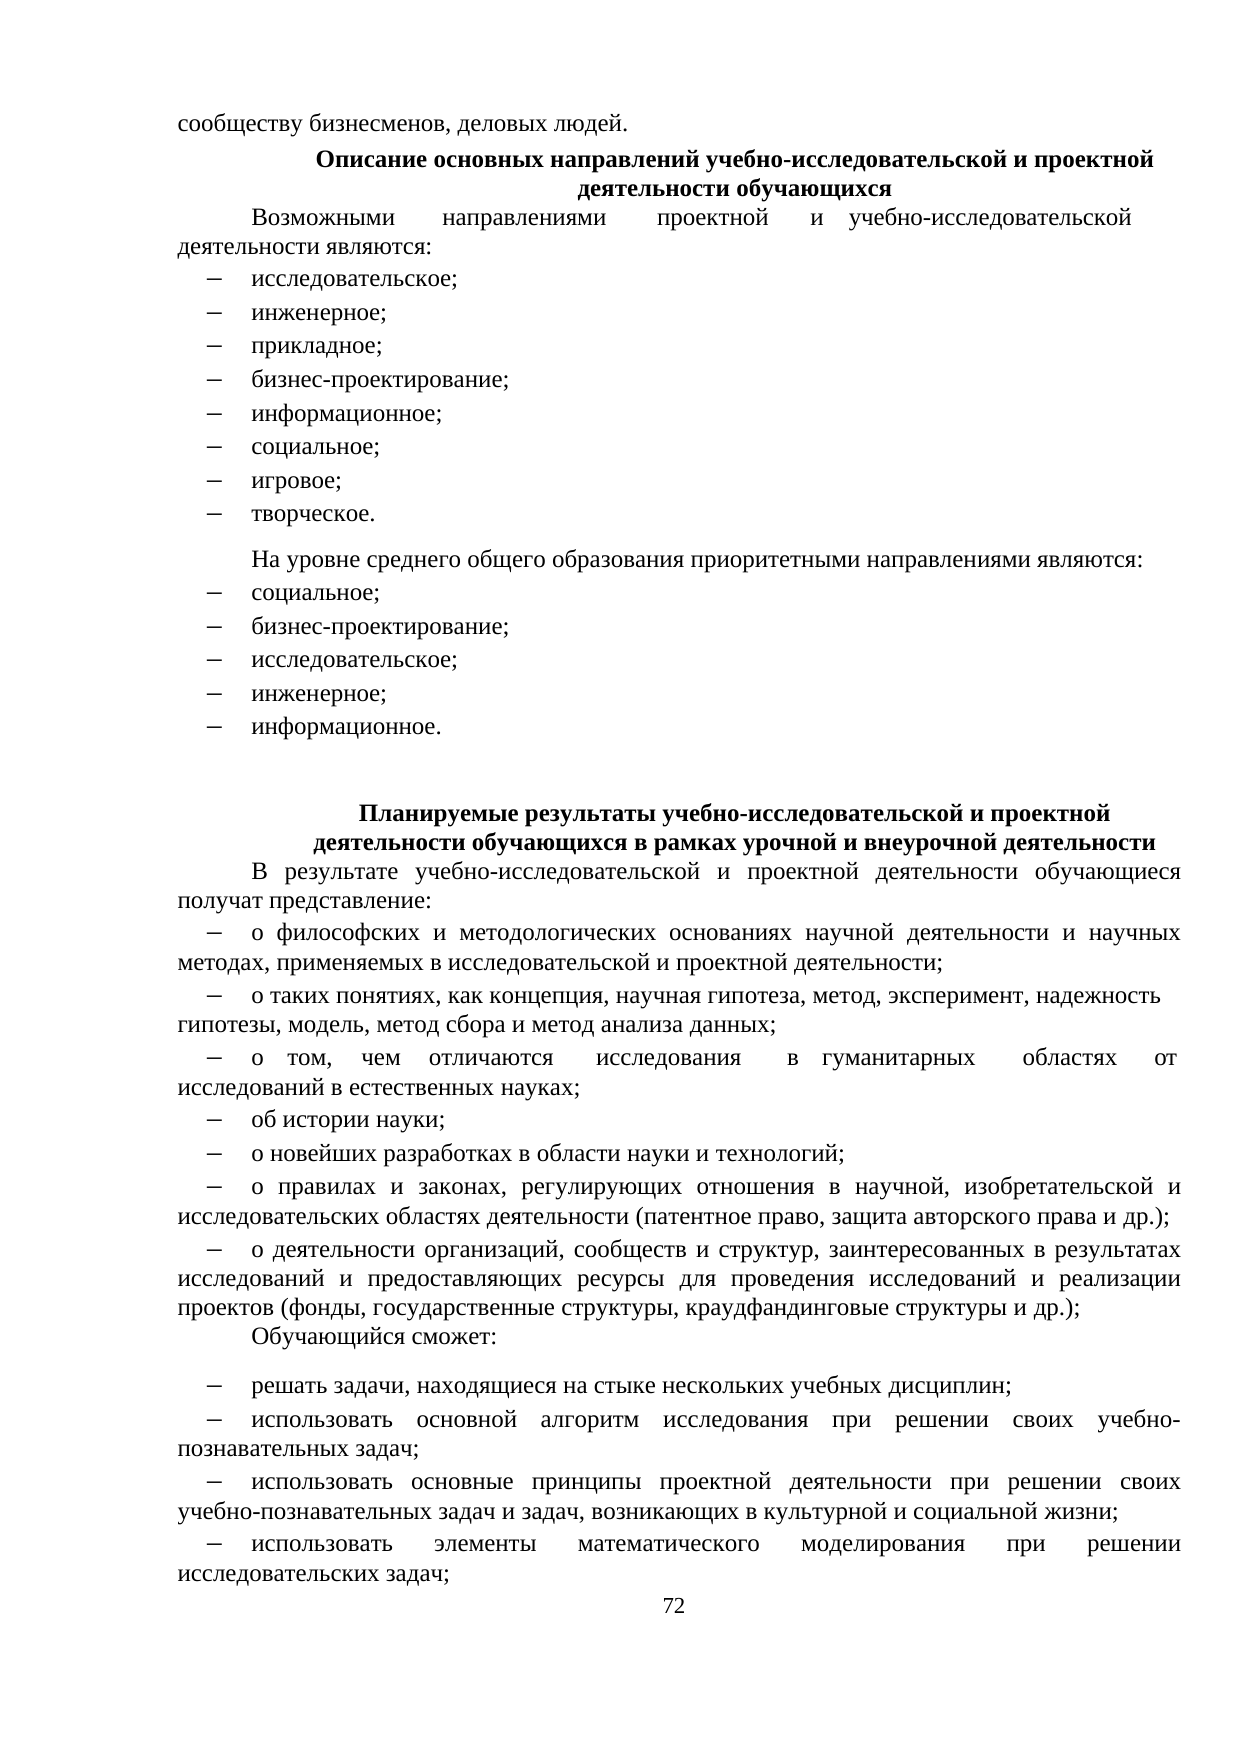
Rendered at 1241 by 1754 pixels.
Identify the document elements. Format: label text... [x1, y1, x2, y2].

text Обучающийся сможет: [251, 1321, 1198, 1349]
list о новейших разработках в области науки и технологий; [207, 1134, 1198, 1167]
list о таких понятиях, как концепция, научная гипотеза, метод, эксперимент, надежность гипотезы, модель, метод сбора и метод анализа данных; [177, 976, 1182, 1038]
list творческое. [207, 494, 1198, 528]
list использовать элементы математического моделирования при решении исследовательских задач; [177, 1524, 1182, 1587]
list информационное. [207, 707, 1198, 741]
subtitle Описание основных направлений учебно-исследовательской и проектной деятельности обучающихся [287, 144, 1182, 202]
text Возможными направлениями проектной и учебно-исследовательской деятельности являются: [177, 202, 1182, 259]
list прикладное; [207, 327, 1198, 360]
list социальное; [207, 427, 1198, 461]
list использовать основной алгоритм исследования при решении своих учебно-познавательных задач; [177, 1400, 1182, 1462]
list о правилах и законах, регулирующих отношения в научной, изобретательской и исследовательских областях деятельности (патентное право, защита авторского права и др.); [177, 1167, 1182, 1230]
subtitle Планируемые результаты учебно-исследовательской и проектной деятельности обучающихся в рамках урочной и внеурочной деятельности [287, 798, 1182, 856]
list информационное; [207, 394, 1198, 427]
list инженерное; [207, 674, 1198, 707]
text В результате учебно-исследовательской и проектной деятельности обучающиеся получат представление: [177, 856, 1182, 913]
list социальное; [207, 573, 1198, 607]
list о философских и методологических основаниях научной деятельности и научных методах, применяемых в исследовательской и проектной деятельности; [177, 913, 1182, 976]
list инженерное; [207, 293, 1198, 327]
list о том, чем отличаются исследования в гуманитарных областях от исследований в естественных науках; [177, 1038, 1182, 1100]
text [177, 108, 1182, 137]
list об истории науки; [207, 1100, 1198, 1134]
text На уровне среднего общего образования приоритетными направлениями являются: [177, 544, 1198, 573]
list о деятельности организаций, сообществ и структур, заинтересованных в результатах исследований и предоставляющих ресурсы для проведения исследований и реализации проектов (фонды, государственные структуры, краудфандинговые структуры и др.); [177, 1230, 1182, 1321]
list бизнес-проектирование; [207, 607, 1198, 640]
list игровое; [207, 461, 1198, 494]
list исследовательское; [207, 640, 1198, 674]
list решать задачи, находящиеся на стыке нескольких учебных дисциплин; [207, 1366, 1198, 1400]
list бизнес-проектирование; [207, 360, 1198, 394]
list использовать основные принципы проектной деятельности при решении своих учебно-познавательных задач и задач, возникающих в культурной и социальной жизни; [177, 1462, 1182, 1524]
list исследовательское; [207, 259, 1198, 293]
